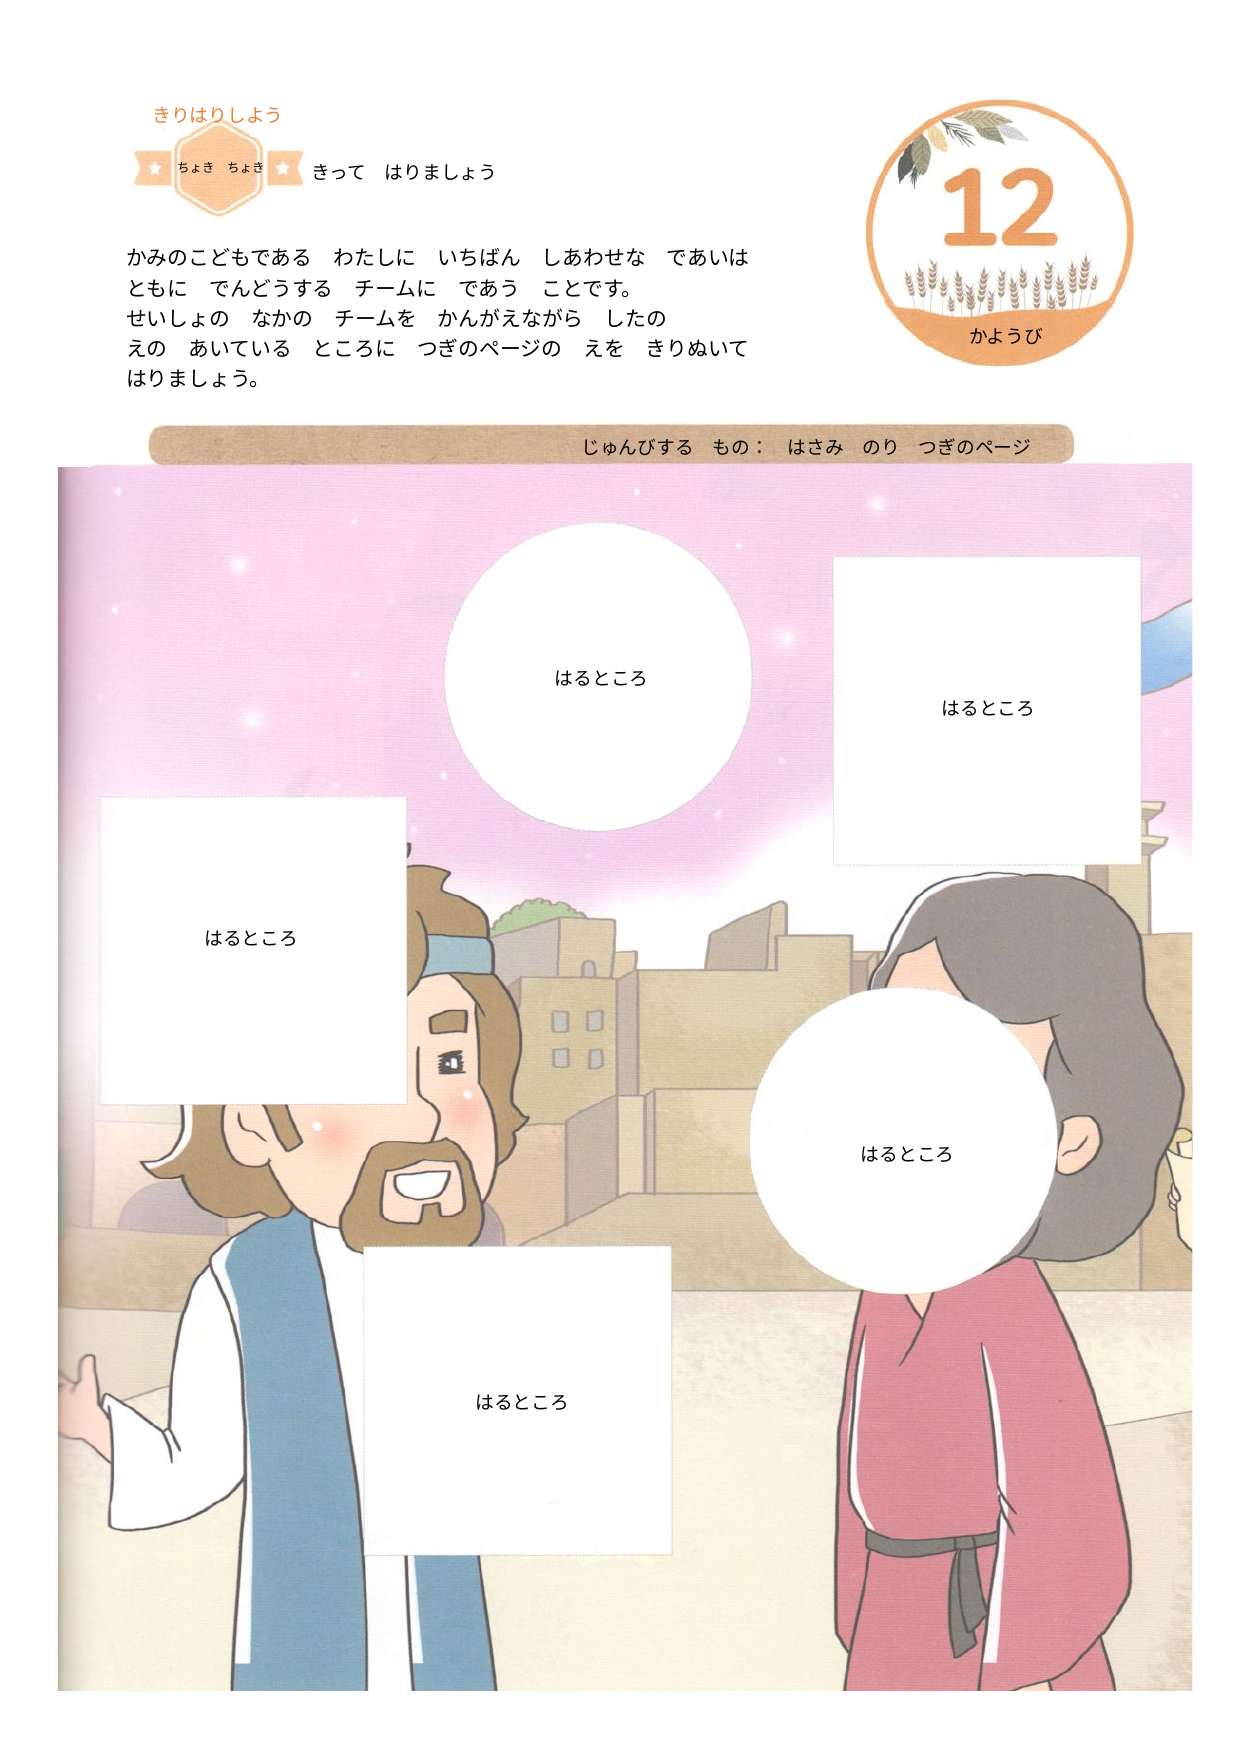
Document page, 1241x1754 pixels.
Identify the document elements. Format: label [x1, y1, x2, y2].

picture [57, 62, 1193, 1691]
